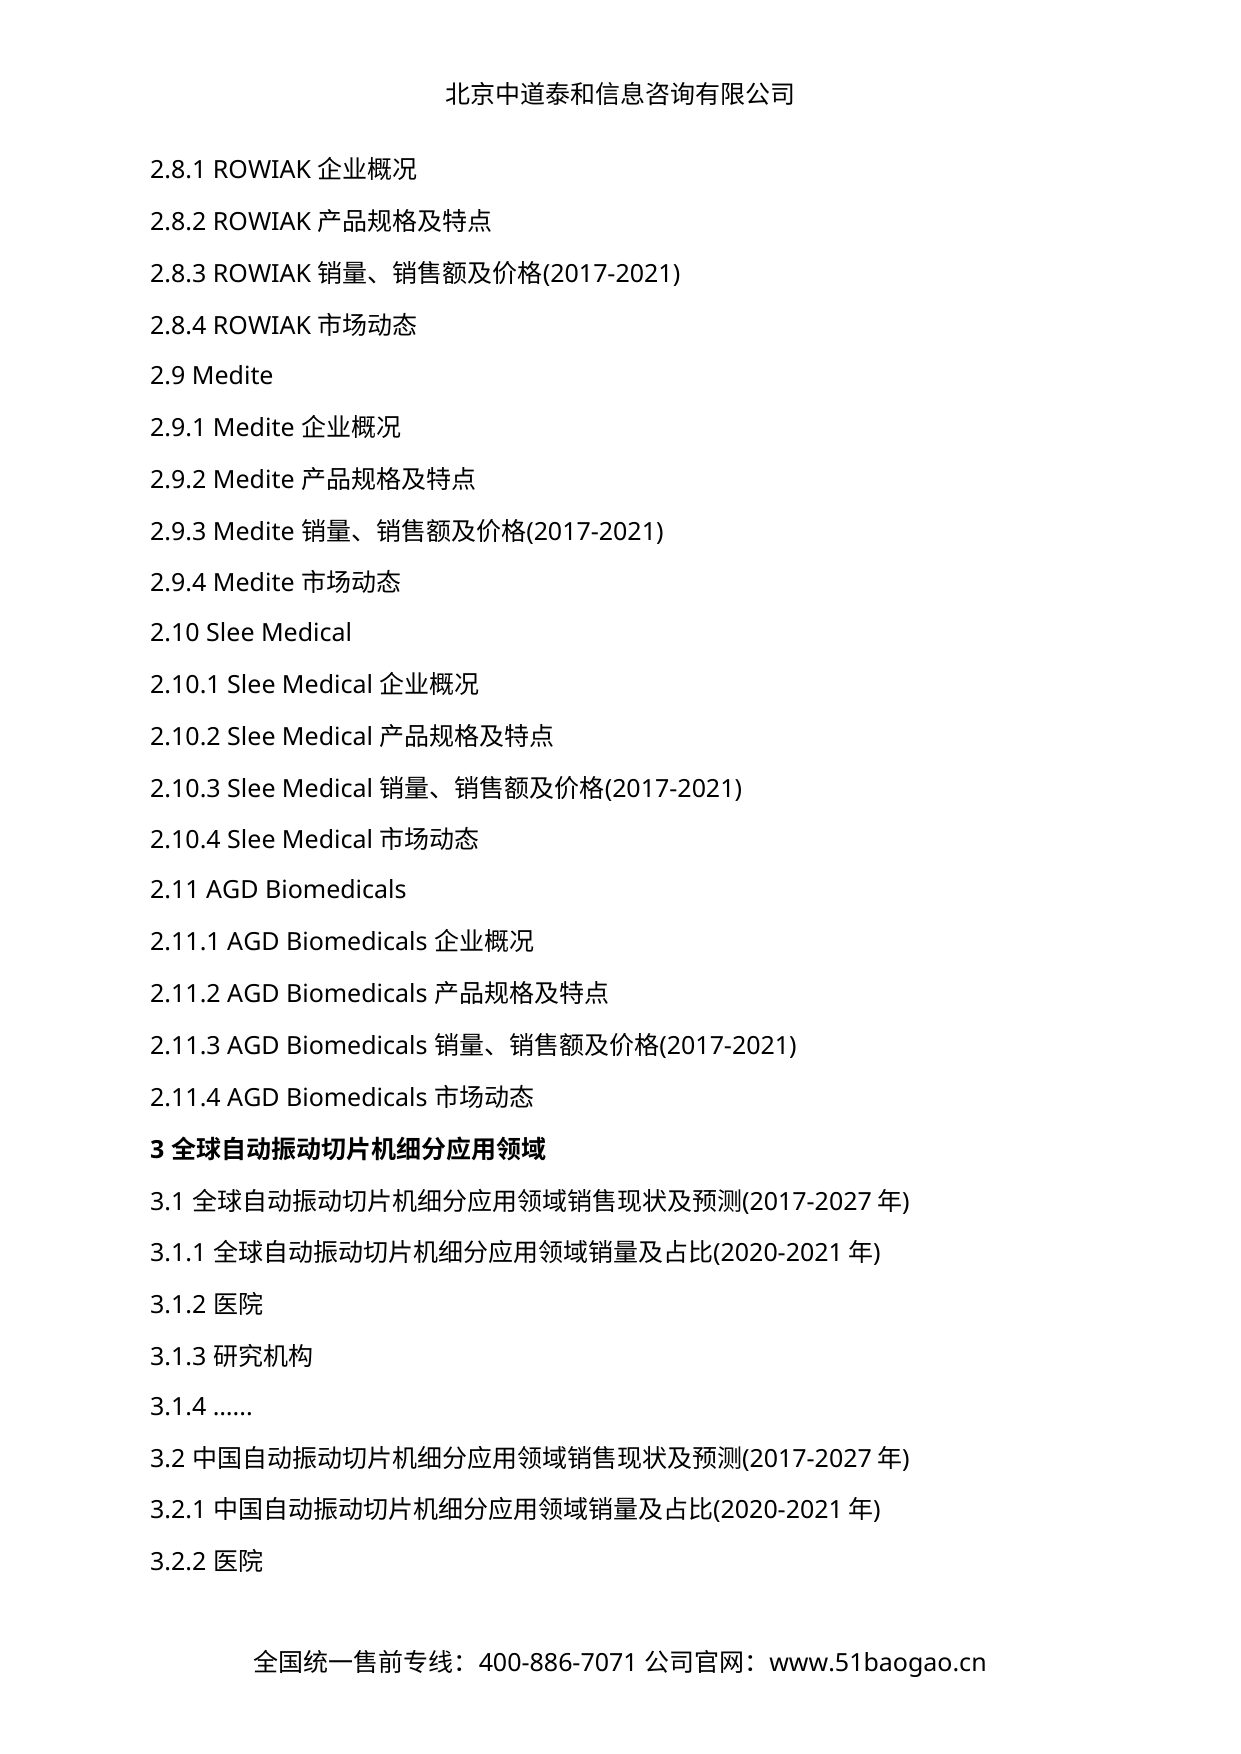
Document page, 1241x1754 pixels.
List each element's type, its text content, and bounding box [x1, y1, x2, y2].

text 2.9.2 Medite 产品规格及特点 [150, 459, 1090, 495]
text 2.10.1 Slee Medical 企业概况 [150, 664, 1090, 701]
text 2.8.2 ROWIAK 产品规格及特点 [150, 202, 1090, 238]
text 2.9.4 Medite 市场动态 [150, 563, 1090, 599]
text 3.2 中国自动振动切片机细分应用领域销售现状及预测(2017-2027年) [150, 1438, 1090, 1474]
text 2.11.1 AGD Biomedicals 企业概况 [150, 922, 1090, 958]
text 2.11 AGD Biomedicals [150, 872, 1090, 906]
text 3.2.1 中国自动振动切片机细分应用领域销量及占比(2020-2021年) [150, 1490, 1090, 1526]
text 2.11.2 AGD Biomedicals 产品规格及特点 [150, 973, 1090, 1010]
text 3.1.1 全球自动振动切片机细分应用领域销量及占比(2020-2021年) [150, 1233, 1090, 1269]
text 2.10.4 Slee Medical 市场动态 [150, 820, 1090, 856]
text 2.10 Slee Medical [150, 615, 1090, 649]
text 3.1 全球自动振动切片机细分应用领域销售现状及预测(2017-2027年) [150, 1181, 1090, 1217]
text 2.8.4 ROWIAK 市场动态 [150, 306, 1090, 342]
text 2.10.3 Slee Medical 销量、销售额及价格(2017-2021) [150, 768, 1090, 804]
text 2.11.4 AGD Biomedicals 市场动态 [150, 1077, 1090, 1113]
text 3 全球自动振动切片机细分应用领域 [150, 1129, 1090, 1165]
text 2.9 Medite [150, 357, 1090, 392]
text 2.10.2 Slee Medical 产品规格及特点 [150, 716, 1090, 752]
text 3.2.2 医院 [150, 1542, 1090, 1578]
text 3.1.4 …... [150, 1388, 1090, 1422]
text 3.1.2 医院 [150, 1285, 1090, 1321]
text 2.8.1 ROWIAK 企业概况 [150, 150, 1090, 186]
text 2.8.3 ROWIAK 销量、销售额及价格(2017-2021) [150, 254, 1090, 290]
text 3.1.3 研究机构 [150, 1337, 1090, 1373]
text 2.9.3 Medite 销量、销售额及价格(2017-2021) [150, 511, 1090, 547]
text 2.11.3 AGD Biomedicals 销量、销售额及价格(2017-2021) [150, 1025, 1090, 1062]
text 2.9.1 Medite 企业概况 [150, 407, 1090, 443]
